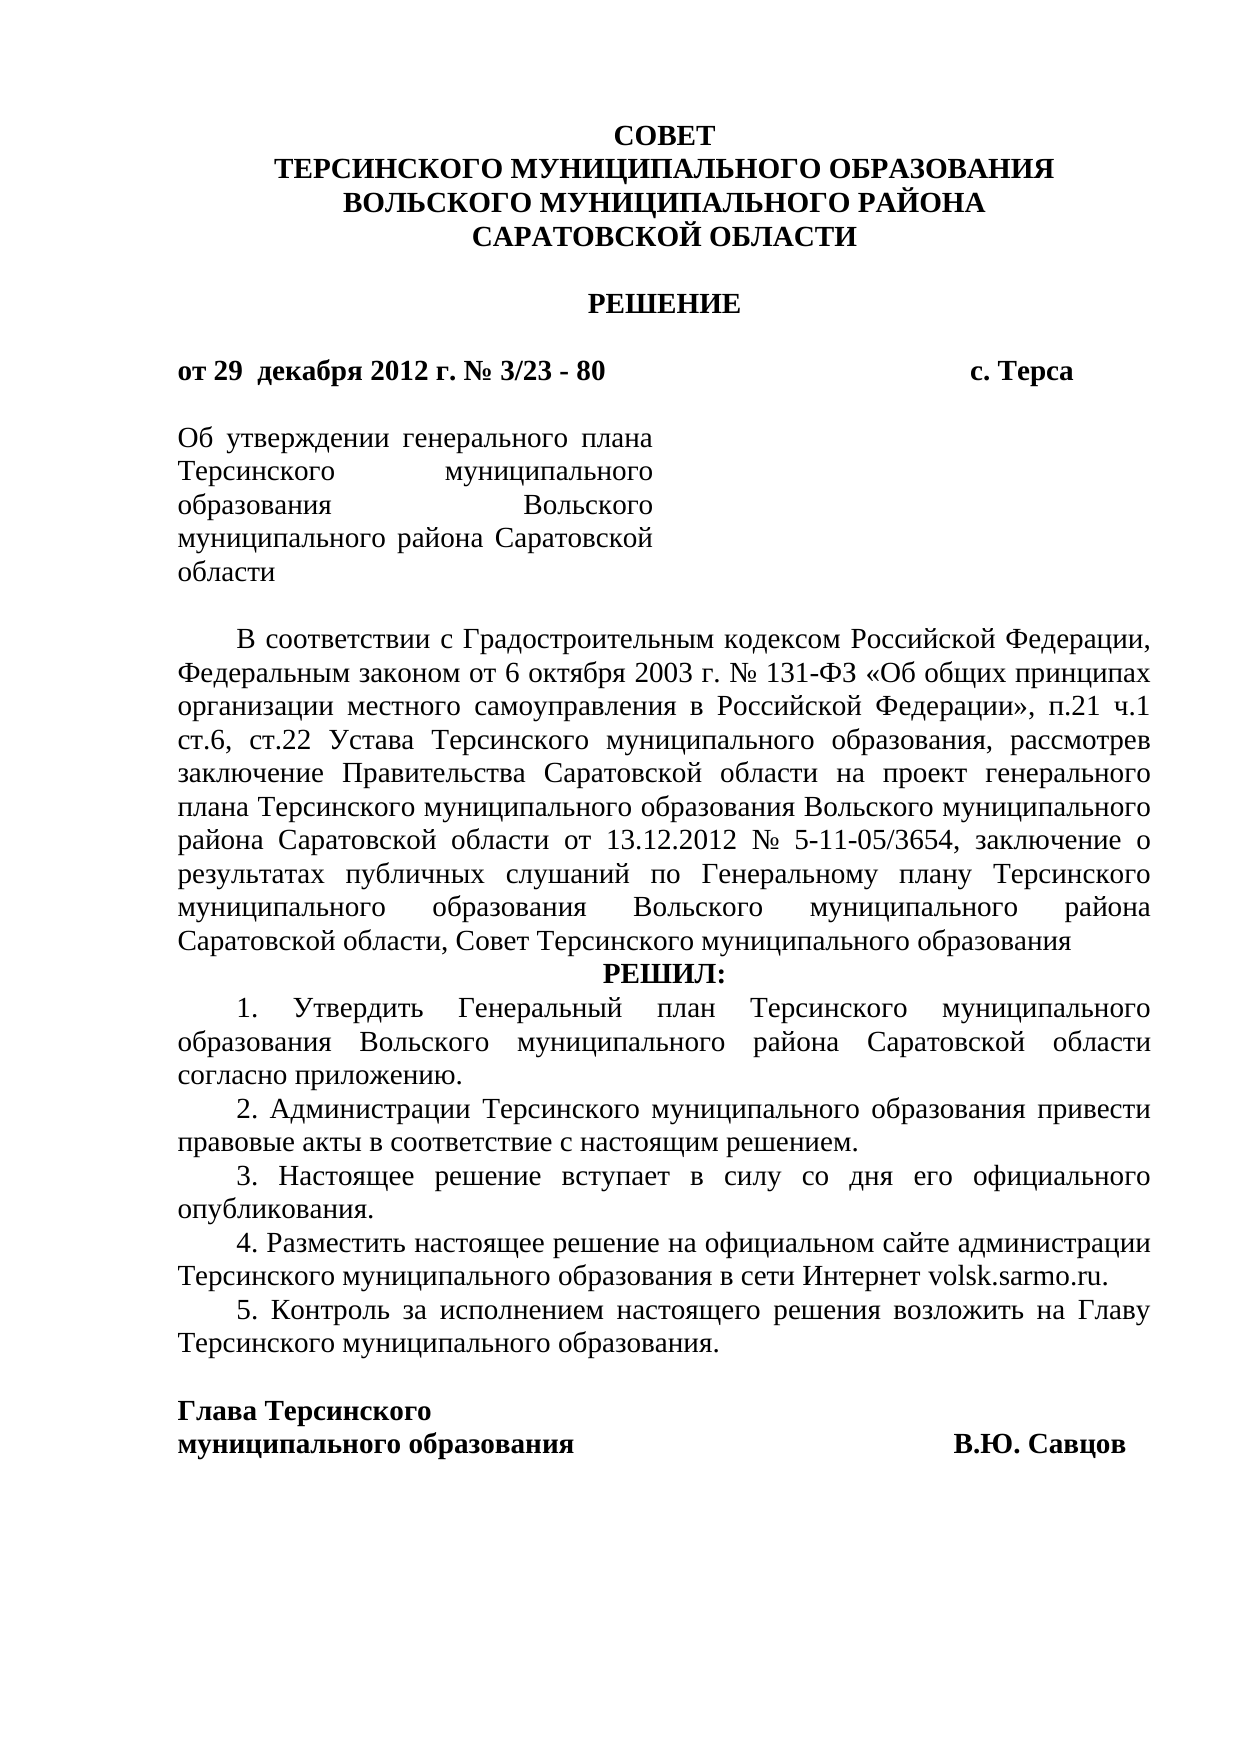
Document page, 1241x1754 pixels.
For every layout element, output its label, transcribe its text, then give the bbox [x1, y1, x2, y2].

text 5. Контроль за исполнением настоящего решения возложить на Главу Терсинского муниципального образования. [177, 1292, 1152, 1359]
text ТЕРСИНСКОГО МУНИЦИПАЛЬНОГО ОБРАЗОВАНИЯ ВОЛЬСКОГО МУНИЦИПАЛЬНОГО РАЙОНА [177, 152, 1152, 219]
text 2. Администрации Терсинского муниципального образования привести правовые акты в соответствие с настоящим решением. [177, 1091, 1152, 1158]
table_header Об утверждении генерального плана Терсинского муниципального образования Вольского муниципального района Саратовской области [166, 420, 664, 588]
text 4. Разместить настоящее решение на официальном сайте администрации Терсинского муниципального образования в сети Интернет volsk.sarmo.ru. [177, 1225, 1152, 1292]
text СОВЕТ [177, 118, 1152, 152]
text от 29 декабря 2012 г. № 3/23 - 80 с. Терса [177, 353, 1152, 386]
text Глава Терсинского [177, 1393, 1152, 1426]
text САРАТОВСКОЙ ОБЛАСТИ [177, 219, 1152, 252]
text 3. Настоящее решение вступает в силу со дня его официального опубликования. [177, 1158, 1152, 1225]
text РЕШИЛ: [177, 957, 1152, 990]
text В соответствии с Градостроительным кодексом Российской Федерации, Федеральным законом от 6 октября 2003 г. № 131-ФЗ «Об общих принципах организации местного самоуправления в Российской Федерации», п.21 ч.1 ст.6, ст.22 Устава Терсинского муниципального образования, рассмотрев заключение Правительства Саратовской области на проект генерального плана Терсинского муниципального образования Вольского муниципального района Саратовской области от 13.12.2012 № 5-11-05/3654, заключение о результатах публичных слушаний по Генеральному плану Терсинского муниципального образования Вольского муниципального района Саратовской области, Совет Терсинского муниципального образования [177, 621, 1152, 957]
text РЕШЕНИЕ [177, 286, 1152, 319]
text муниципального образования В.Ю. Савцов [177, 1426, 1152, 1460]
text 1. Утвердить Генеральный план Терсинского муниципального образования Вольского муниципального района Саратовской области согласно приложению. [177, 990, 1152, 1091]
